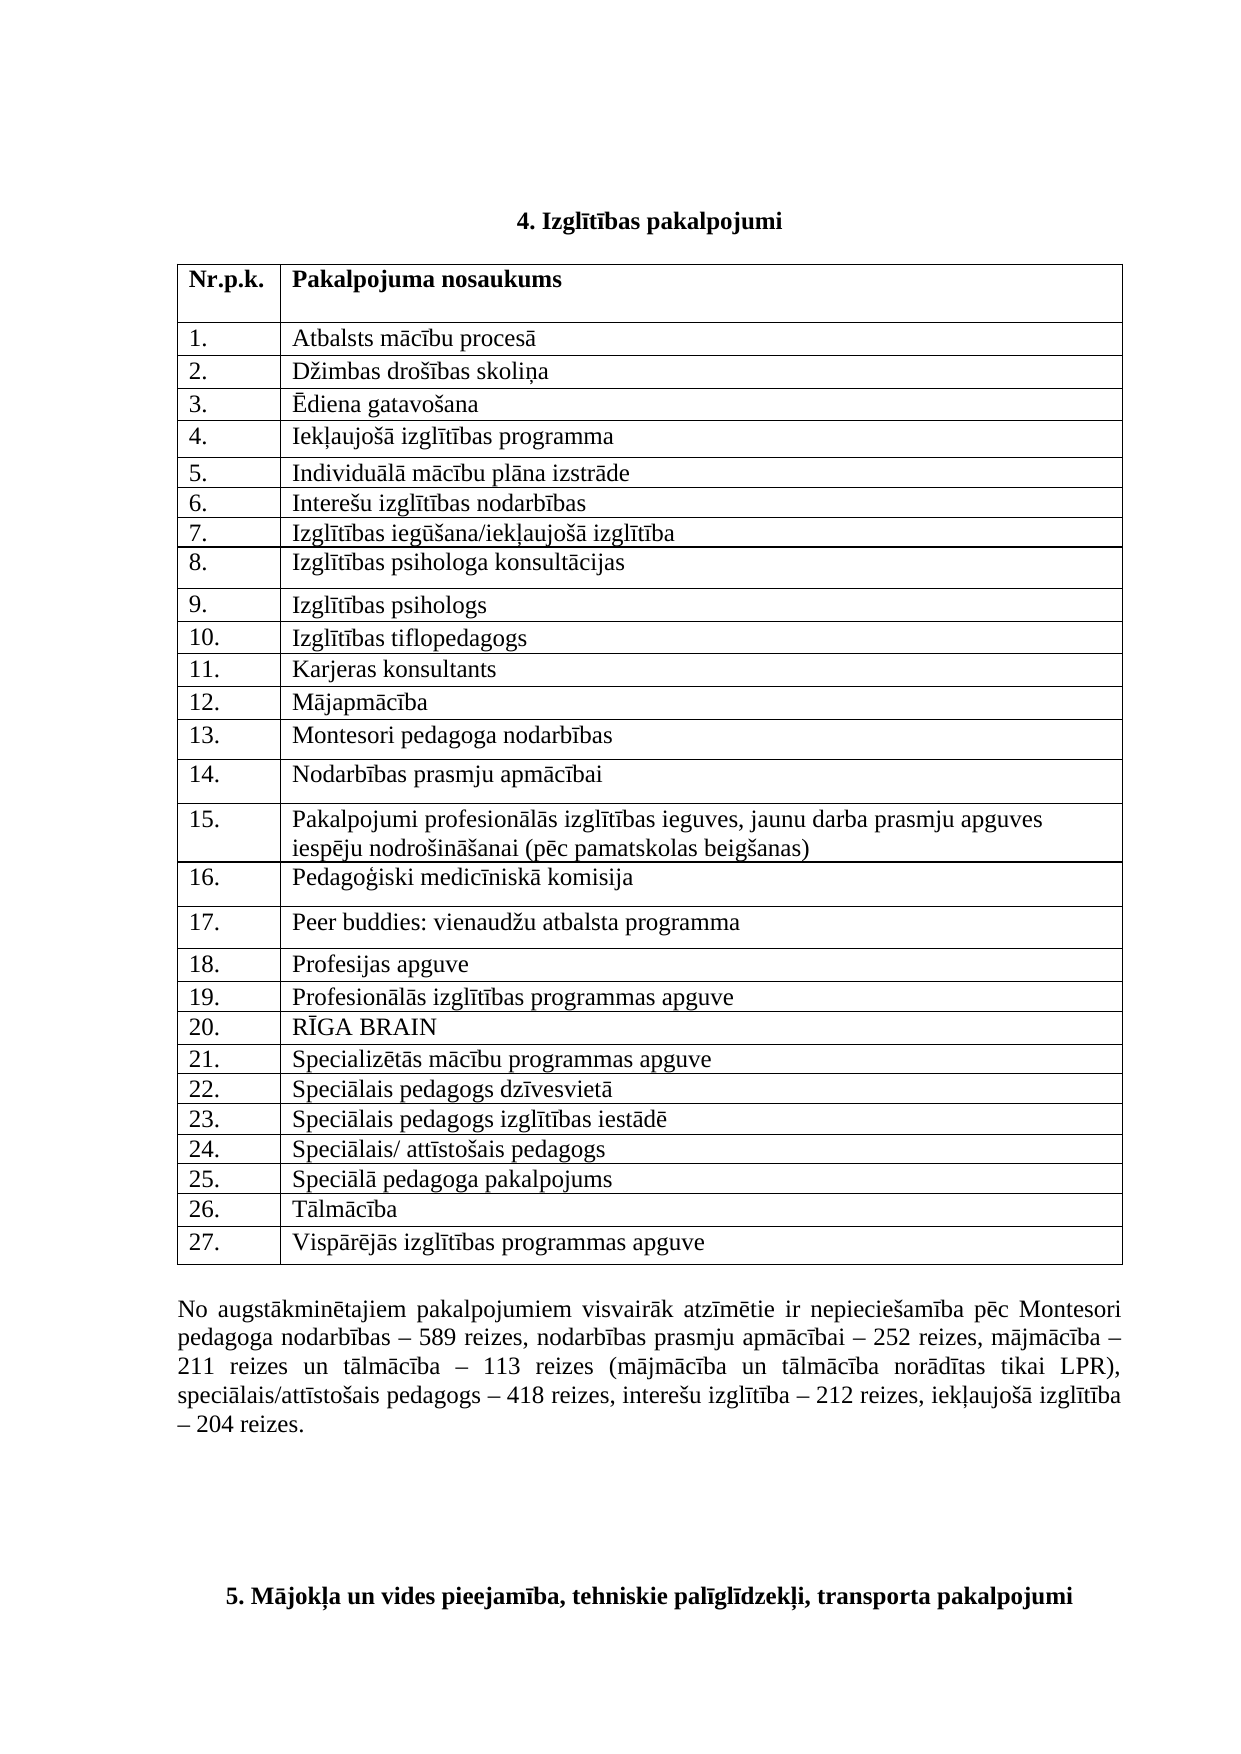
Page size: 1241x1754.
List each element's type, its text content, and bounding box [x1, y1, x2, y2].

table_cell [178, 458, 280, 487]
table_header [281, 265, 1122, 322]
text 5. Mājokļa un vides pieejamība, tehniskie palīglīdzekļi, transporta pakalpojumi [177, 1581, 1122, 1610]
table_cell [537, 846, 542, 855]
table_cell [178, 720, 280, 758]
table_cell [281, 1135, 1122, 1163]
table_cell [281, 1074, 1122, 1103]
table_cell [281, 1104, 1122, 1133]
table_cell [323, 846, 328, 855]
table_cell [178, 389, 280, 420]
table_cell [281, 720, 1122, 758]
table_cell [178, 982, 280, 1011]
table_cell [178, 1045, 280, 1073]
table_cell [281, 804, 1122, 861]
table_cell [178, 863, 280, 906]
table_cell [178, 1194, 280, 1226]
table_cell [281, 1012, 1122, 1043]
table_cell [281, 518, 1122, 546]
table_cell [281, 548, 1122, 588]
text 4. Izglītības pakalpojumi [177, 206, 1122, 235]
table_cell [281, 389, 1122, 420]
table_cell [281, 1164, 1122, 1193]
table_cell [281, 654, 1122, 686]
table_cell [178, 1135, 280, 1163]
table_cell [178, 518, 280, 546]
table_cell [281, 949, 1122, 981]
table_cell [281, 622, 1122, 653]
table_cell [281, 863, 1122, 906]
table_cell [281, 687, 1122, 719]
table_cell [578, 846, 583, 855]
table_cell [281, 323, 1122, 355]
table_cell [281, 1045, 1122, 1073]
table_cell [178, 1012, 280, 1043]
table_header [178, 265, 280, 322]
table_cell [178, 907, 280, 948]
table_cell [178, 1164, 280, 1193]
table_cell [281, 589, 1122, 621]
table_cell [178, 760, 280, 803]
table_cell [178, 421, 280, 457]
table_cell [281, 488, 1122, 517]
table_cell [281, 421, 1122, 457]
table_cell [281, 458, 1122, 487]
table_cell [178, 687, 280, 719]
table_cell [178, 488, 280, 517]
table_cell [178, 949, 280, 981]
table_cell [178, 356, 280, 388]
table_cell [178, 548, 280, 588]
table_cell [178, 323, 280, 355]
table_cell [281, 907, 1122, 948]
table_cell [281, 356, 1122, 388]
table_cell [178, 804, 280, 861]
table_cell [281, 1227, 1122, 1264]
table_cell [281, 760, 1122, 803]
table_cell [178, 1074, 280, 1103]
text No augstākminētajiem pakalpojumiem visvairāk atzīmētie ir nepieciešamība pēc Montesori pedagoga nodarbības – 589 reizes, nodarbības prasmju apmācībai – 252 reizes, mājmācība – 211 reizes un tālmācība – 113 reizes (mājmācība un tālmācība norādītas tikai LPR), speciālais/attīstošais pedagogs – 418 reizes, interešu izglītība – 212 reizes, iekļaujošā izglītība – 204 reizes. [177, 1294, 1122, 1437]
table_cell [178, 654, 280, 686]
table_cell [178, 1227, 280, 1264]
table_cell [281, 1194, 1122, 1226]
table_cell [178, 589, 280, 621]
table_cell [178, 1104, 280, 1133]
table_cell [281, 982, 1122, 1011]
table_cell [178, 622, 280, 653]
